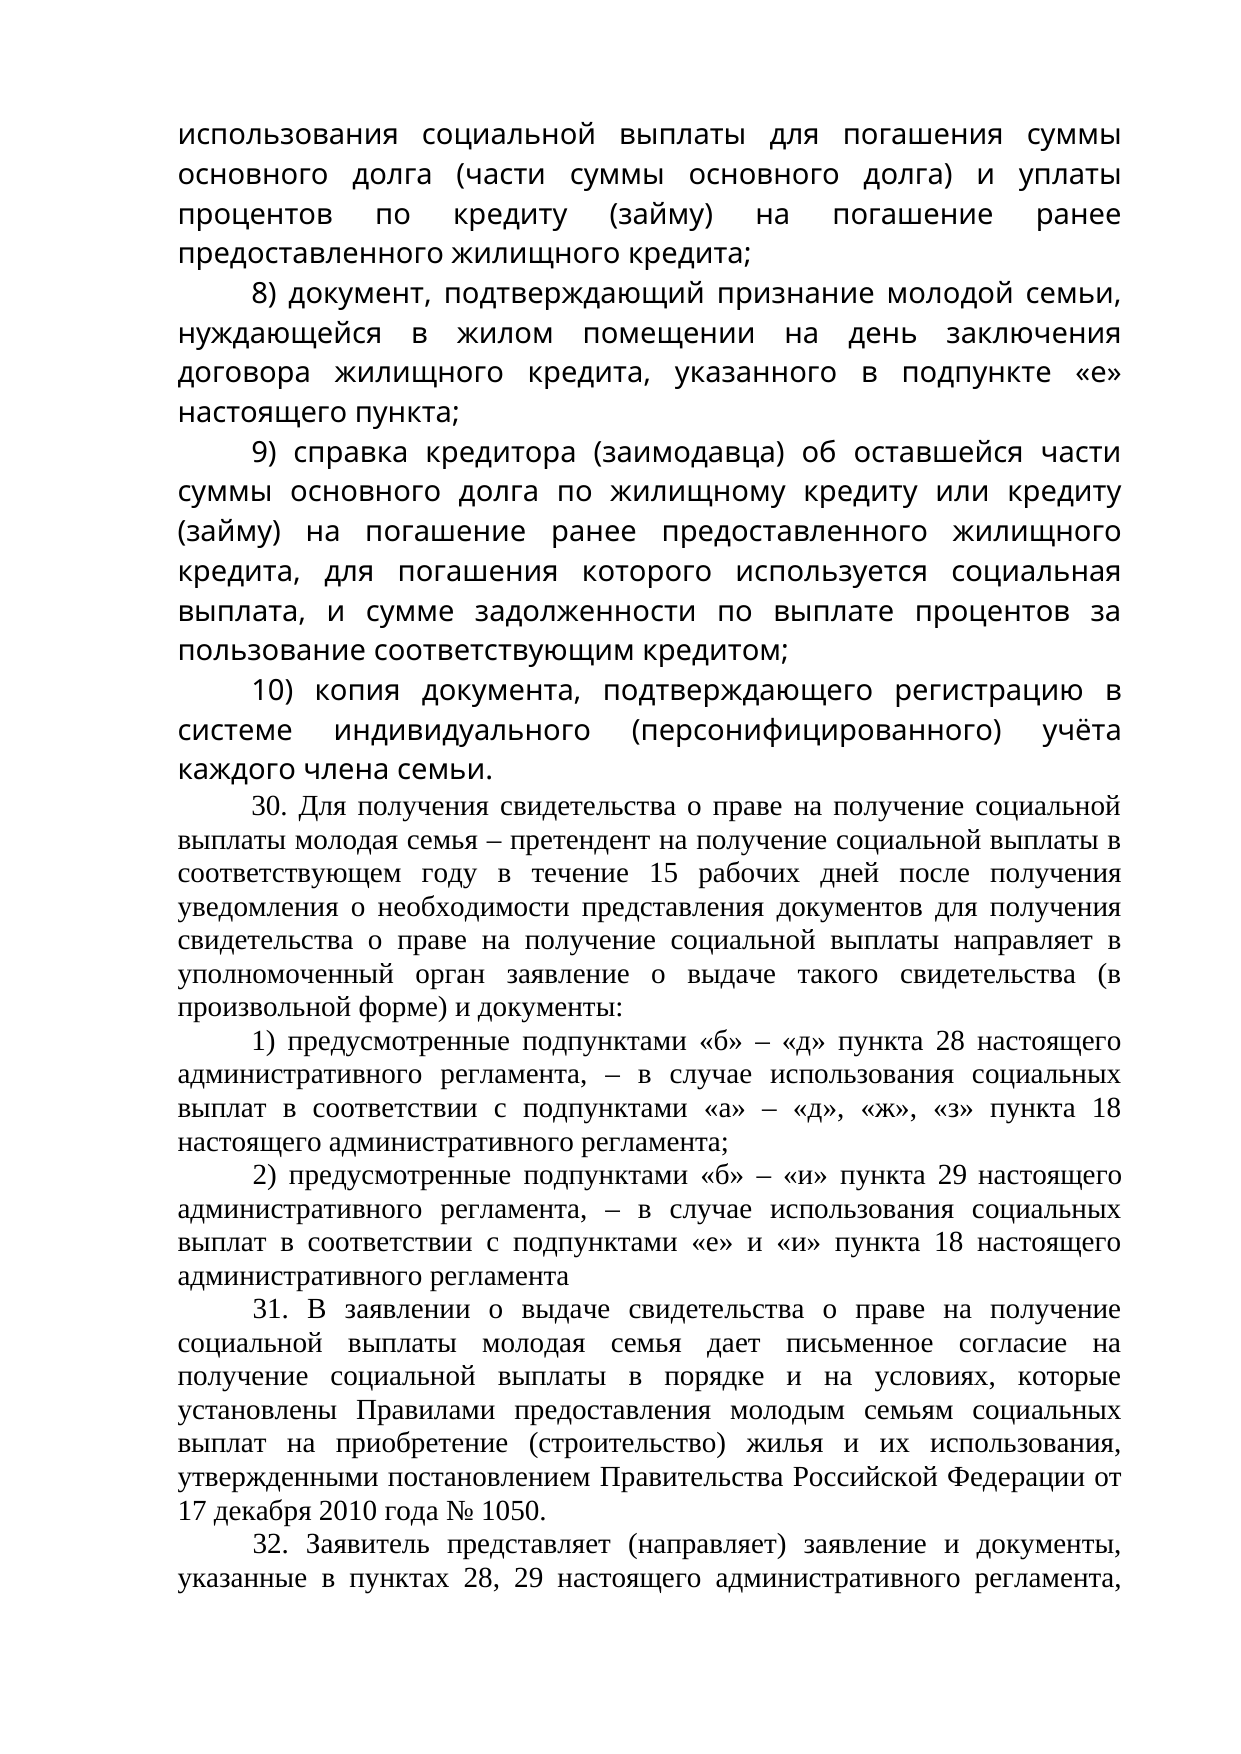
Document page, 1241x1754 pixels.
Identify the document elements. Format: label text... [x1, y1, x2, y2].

text 1) предусмотренные подпунктами «б» – «д» пункта 28 настоящего административного регламента, – в случае использования социальных выплат в соответствии с подпунктами «а» – «д», «ж», «з» пункта 18 настоящего административного регламента; [177, 1023, 1122, 1157]
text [177, 113, 1122, 272]
text 9) справка кредитора (заимодавца) об оставшейся части суммы основного долга по жилищному кредиту или кредиту (займу) на погашение ранее предоставленного жилищного кредита, для погашения которого используется социальная выплата, и сумме задолженности по выплате процентов за пользование соответствующим кредитом; [177, 431, 1122, 669]
text 2) предусмотренные подпунктами «б» – «и» пункта 29 настоящего административного регламента, – в случае использования социальных выплат в соответствии с подпунктами «е» и «и» пункта 18 настоящего административного регламента [177, 1157, 1122, 1291]
text 10) копия документа, подтверждающего регистрацию в системе индивидуального (персонифицированного) учёта каждого члена семьи. [177, 669, 1122, 788]
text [177, 1526, 1122, 1593]
text 30. Для получения свидетельства о праве на получение социальной выплаты молодая семья – претендент на получение социальной выплаты в соответствующем году в течение 15 рабочих дней после получения уведомления о необходимости представления документов для получения свидетельства о праве на получение социальной выплаты направляет в уполномоченный орган заявление о выдаче такого свидетельства (в произвольной форме) и документы: [177, 788, 1122, 1023]
text 31. В заявлении о выдаче свидетельства о праве на получение социальной выплаты молодая семья дает письменное согласие на получение социальной выплаты в порядке и на условиях, которые установлены Правилами предоставления молодым семьям социальных выплат на приобретение (строительство) жилья и их использования, утвержденными постановлением Правительства Российской Федерации от 17 декабря 2010 года № 1050. [177, 1291, 1122, 1526]
text 8) документ, подтверждающий признание молодой семьи, нуждающейся в жилом помещении на день заключения договора жилищного кредита, указанного в подпункте «е» настоящего пункта; [177, 272, 1122, 431]
